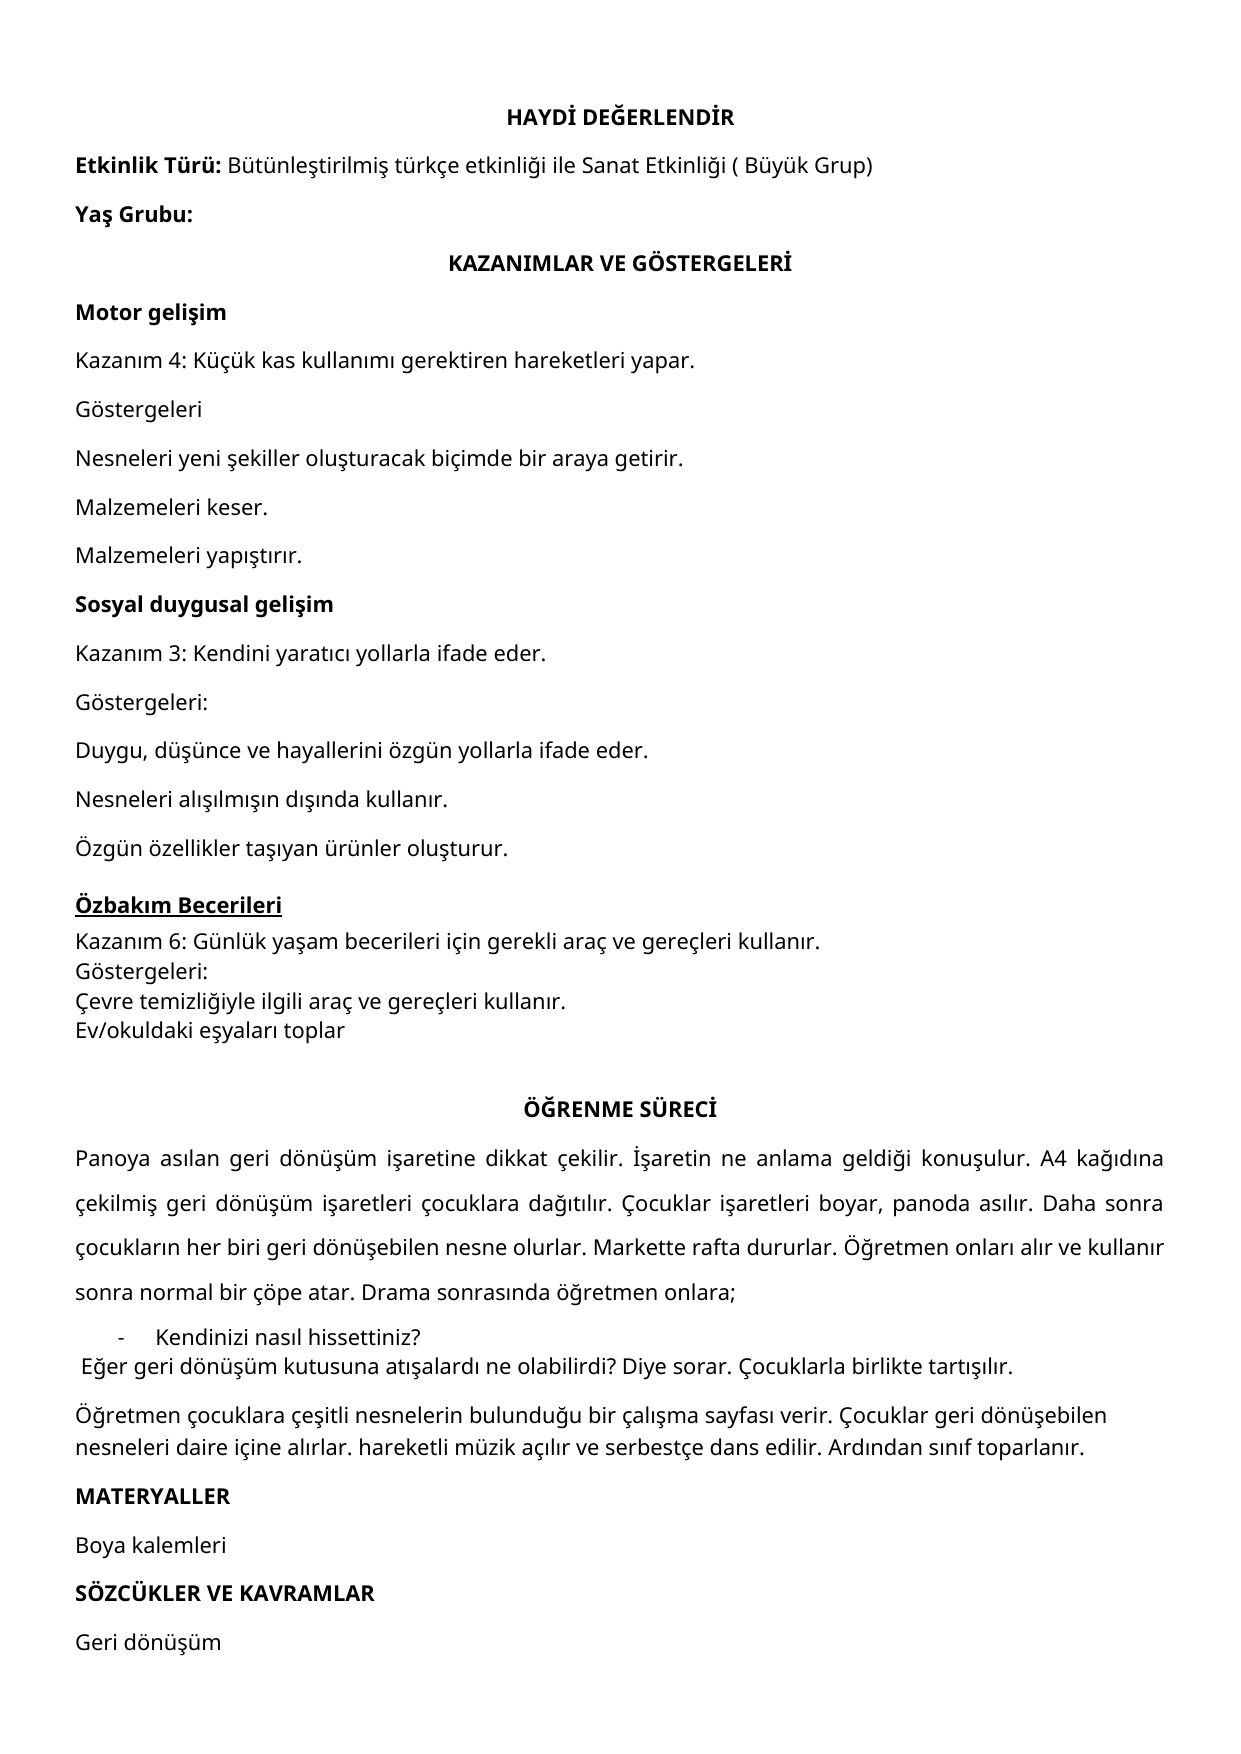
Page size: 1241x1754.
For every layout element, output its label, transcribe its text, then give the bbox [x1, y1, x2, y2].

text Öğretmen çocuklara çeşitli nesnelerin bulunduğu bir çalışma sayfası verir. Çocuklar geri dönüşebilen nesneleri daire içine alırlar. hareketli müzik açılır ve serbestçe dans edilir. Ardından sınıf toparlanır. [75, 1400, 1165, 1462]
text Çevre temizliğiyle ilgili araç ve gereçleri kullanır. [75, 986, 1165, 1016]
text Etkinlik Türü: Bütünleştirilmiş türkçe etkinliği ile Sanat Etkinliği ( Büyük Grup) [75, 151, 1165, 180]
text Ev/okuldaki eşyaları toplar [75, 1016, 1165, 1045]
text Nesneleri alışılmışın dışında kullanır. [75, 784, 1165, 814]
text SÖZCÜKLER VE KAVRAMLAR [75, 1578, 1165, 1608]
text Kazanım 6: Günlük yaşam becerileri için gerekli araç ve gereçleri kullanır. [75, 926, 1165, 956]
text Eğer geri dönüşüm kutusuna atışalardı ne olabilirdi? Diye sorar. Çocuklarla birlikte tartışılır. [75, 1351, 1165, 1381]
list Kendinizi nasıl hissettiniz? [118, 1322, 1165, 1351]
text Sosyal duygusal gelişim [75, 589, 1165, 619]
text ÖĞRENME SÜRECİ [75, 1094, 1165, 1124]
text Kazanım 3: Kendini yaratıcı yollarla ifade eder. [75, 638, 1165, 668]
text KAZANIMLAR VE GÖSTERGELERİ [75, 248, 1165, 278]
text Göstergeleri: [75, 956, 1165, 986]
text Motor gelişim [75, 297, 1165, 327]
text Panoya asılan geri dönüşüm işaretine dikkat çekilir. İşaretin ne anlama geldiği konuşulur. A4 kağıdına çekilmiş geri dönüşüm işaretleri çocuklara dağıtılır. Çocuklar işaretleri boyar, panoda asılır. Daha sonra çocukların her biri geri dönüşebilen nesne olurlar. Markette rafta dururlar. Öğretmen onları alır ve kullanır sonra normal bir çöpe atar. Drama sonrasında öğretmen onlara; [75, 1143, 1165, 1307]
text Özgün özellikler taşıyan ürünler oluşturur. [75, 833, 1165, 863]
text Malzemeleri keser. [75, 492, 1165, 522]
text HAYDİ DEĞERLENDİR [75, 102, 1165, 132]
text Göstergeleri: [75, 687, 1165, 717]
text Göstergeleri [75, 394, 1165, 424]
text Duygu, düşünce ve hayallerini özgün yollarla ifade eder. [75, 736, 1165, 765]
text Geri dönüşüm [75, 1627, 1165, 1657]
text Boya kalemleri [75, 1530, 1165, 1559]
text Kazanım 4: Küçük kas kullanımı gerektiren hareketleri yapar. [75, 346, 1165, 375]
text MATERYALLER [75, 1481, 1165, 1511]
text Yaş Grubu: [75, 199, 1165, 229]
text Malzemeleri yapıştırır. [75, 541, 1165, 570]
subtitle Özbakım Becerileri [75, 890, 1165, 920]
text Nesneleri yeni şekiller oluşturacak biçimde bir araya getirir. [75, 443, 1165, 473]
